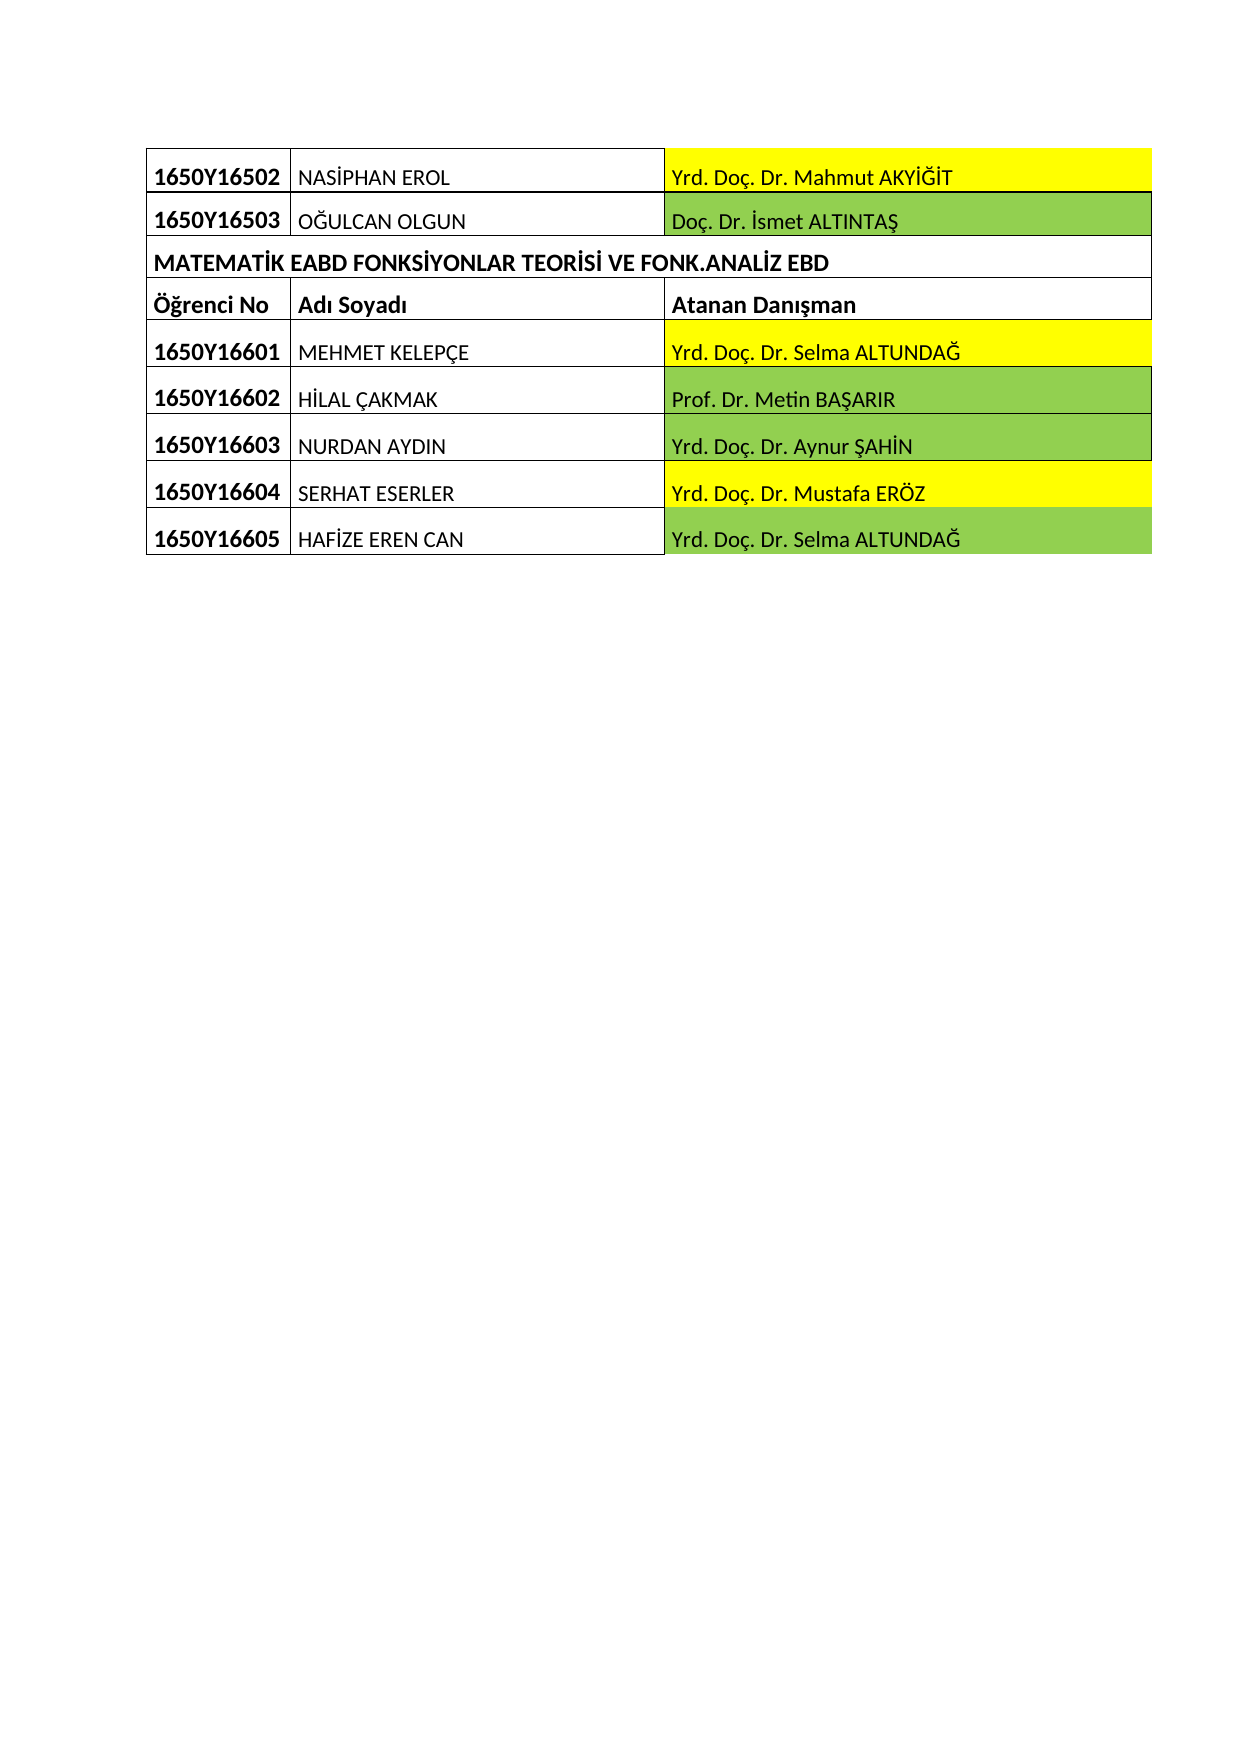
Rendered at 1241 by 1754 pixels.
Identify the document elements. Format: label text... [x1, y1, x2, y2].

table_cell SERHAT ESERLER [291, 461, 664, 507]
table_cell NURDAN AYDIN [291, 414, 664, 460]
table_cell 1650Y16502 [147, 149, 290, 191]
table_cell 1650Y16603 [147, 414, 290, 460]
table_cell Atanan Danışman [665, 278, 1151, 319]
table_cell Yrd. Doç. Dr. Mustafa ERÖZ [665, 461, 1152, 507]
table_cell 1650Y16602 [147, 367, 290, 413]
table_cell 1650Y16601 [147, 320, 290, 366]
table_cell 1650Y16503 [147, 193, 290, 235]
table_cell OĞULCAN OLGUN [291, 193, 664, 235]
table_cell Yrd. Doç. Dr. Selma ALTUNDAĞ [665, 507, 1152, 554]
table_cell Adı Soyadı [291, 278, 664, 319]
table_cell HAFİZE EREN CAN [291, 508, 664, 554]
table_cell HİLAL ÇAKMAK [291, 367, 664, 413]
table_cell Öğrenci No [147, 278, 290, 319]
table_cell 1650Y16605 [147, 508, 290, 554]
table_cell Yrd. Doç. Dr. Selma ALTUNDAĞ [665, 320, 1152, 366]
table_cell NASİPHAN EROL [291, 149, 664, 191]
table_cell Doç. Dr. İsmet ALTINTAŞ [665, 193, 1151, 235]
table_cell Yrd. Doç. Dr. Mahmut AKYİĞİT [665, 148, 1152, 191]
table_cell 1650Y16604 [147, 461, 290, 507]
table_cell Yrd. Doç. Dr. Aynur ŞAHİN [665, 414, 1151, 460]
table_cell Prof. Dr. Metin BAŞARIR [665, 367, 1151, 413]
table_cell MEHMET KELEPÇE [291, 320, 664, 366]
table_cell MATEMATİK EABD FONKSİYONLAR TEORİSİ VE FONK.ANALİZ EBD [147, 236, 1151, 277]
